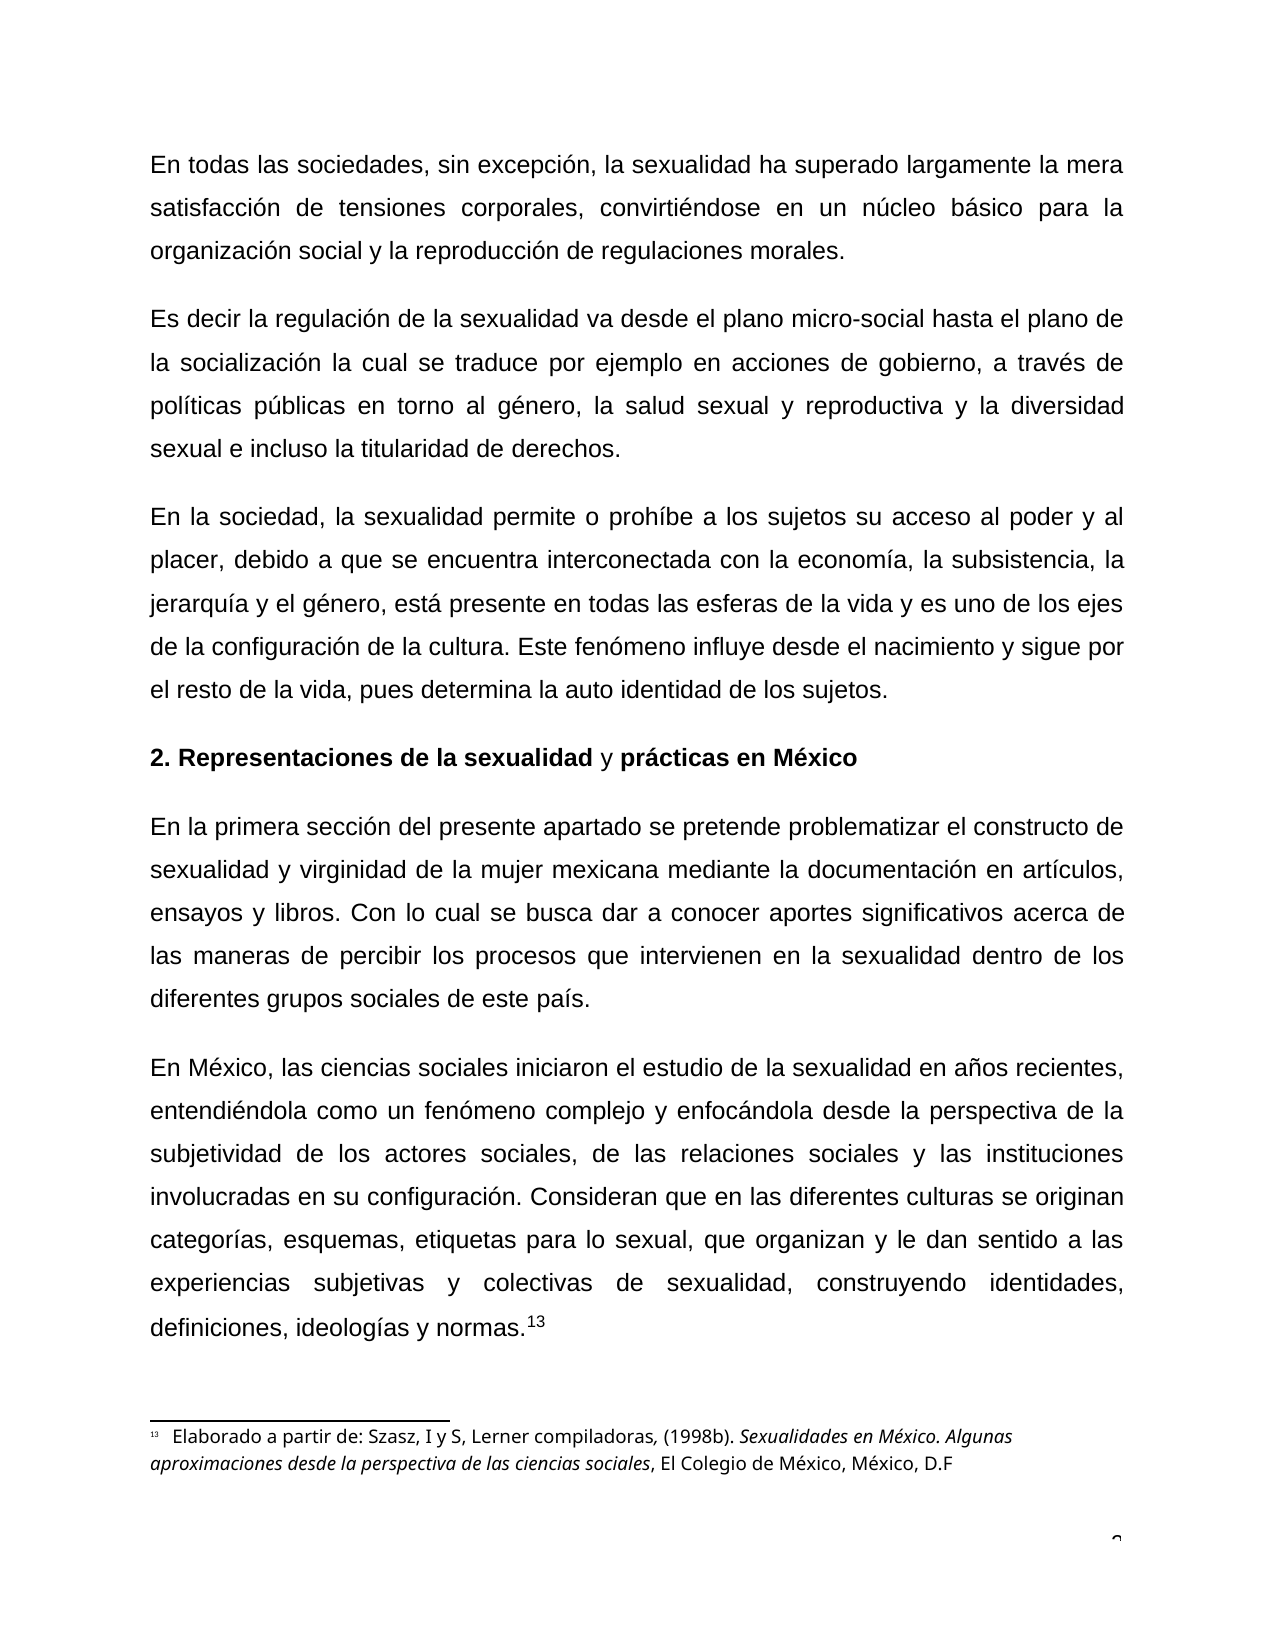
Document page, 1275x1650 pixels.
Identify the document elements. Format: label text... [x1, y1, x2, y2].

text En todas las sociedades, sin excepción, la sexualidad ha superado largamente la mera satisfacción de tensiones corporales, convirtiéndose en un núcleo básico para la organización social y la reproducción de regulaciones morales. [150, 150, 1124, 265]
subtitle Representaciones de la sexualidad y prácticas en México [150, 743, 1139, 772]
text En la sociedad, la sexualidad permite o prohíbe a los sujetos su acceso al poder y al placer, debido a que se encuentra interconectada con la economía, la subsistencia, la jerarquía y el género, está presente en todas las esferas de la vida y es uno de los ejes de la configuración de la cultura. Este fenómeno influye desde el nacimiento y sigue por el resto de la vida, pues determina la auto identidad de los sujetos. [150, 502, 1126, 703]
text Es decir la regulación de la sexualidad va desde el plano micro-social hasta el plano de la socialización la cual se traduce por ejemplo en acciones de gobierno, a través de políticas públicas en torno al género, la salud sexual y reproductiva y la diversidad sexual e incluso la titularidad de derechos. [150, 304, 1125, 463]
text En México, las ciencias sociales iniciaron el estudio de la sexualidad en años recientes, entendiéndola como un fenómeno complejo y enfocándola desde la perspectiva de la subjetividad de los actores sociales, de las relaciones sociales y las instituciones involucradas en su configuración. Consideran que en las diferentes culturas se originan categorías, esquemas, etiquetas para lo sexual, que organizan y le dan sentido a las experiencias subjetivas y colectivas de sexualidad, construyendo identidades, definiciones, ideologías y normas.13 [150, 1053, 1126, 1342]
list Elaborado a partir de: Szasz, I y S, Lerner compiladoras, (1998b). Sexualidades en México. Algunas aproximaciones desde la perspectiva de las ciencias sociales, El Colegio de México, México, D.F [150, 1423, 1129, 1475]
text En la primera sección del presente apartado se pretende problematizar el constructo de sexualidad y virginidad de la mujer mexicana mediante la documentación en artículos, ensayos y libros. Con lo cual se busca dar a conocer aportes significativos acerca de las maneras de percibir los procesos que intervienen en la sexualidad dentro de los diferentes grupos sociales de este país. [150, 812, 1126, 1013]
